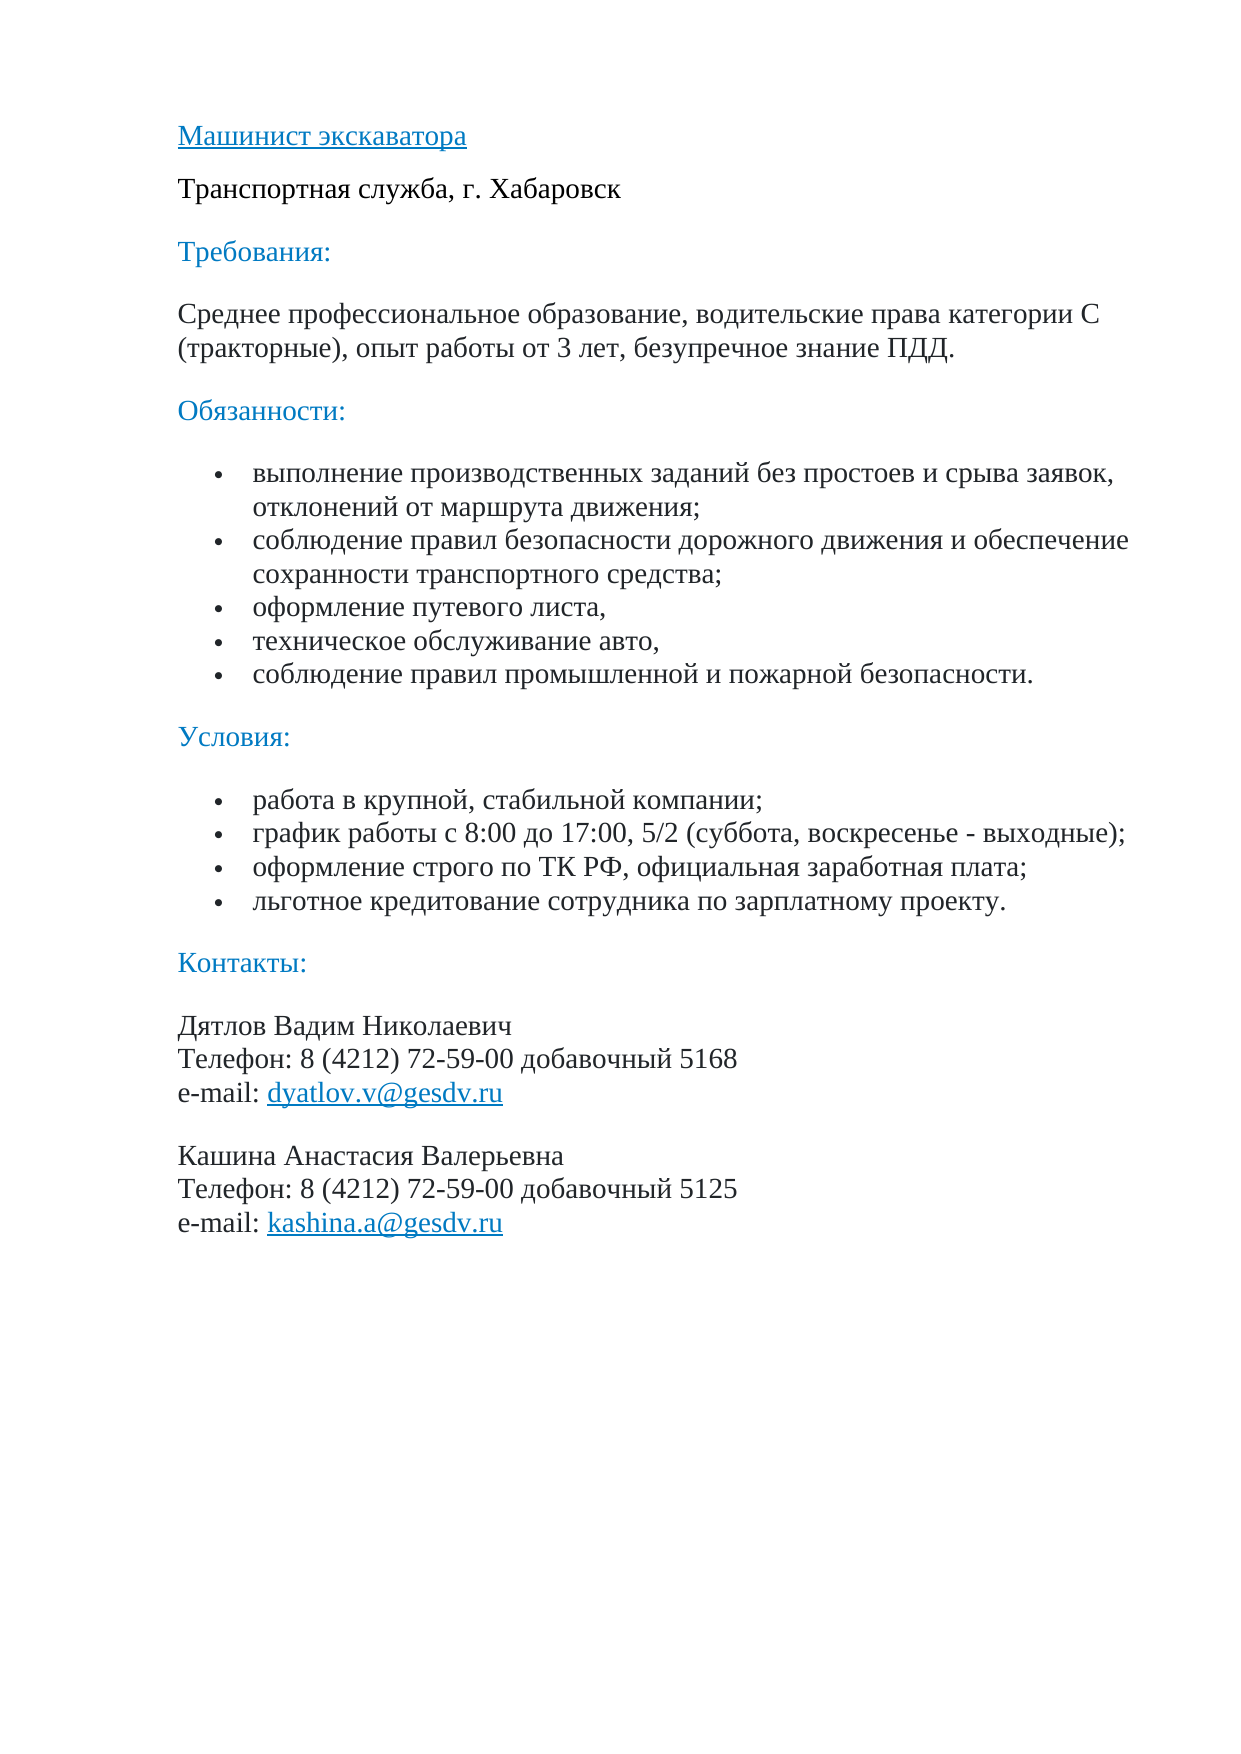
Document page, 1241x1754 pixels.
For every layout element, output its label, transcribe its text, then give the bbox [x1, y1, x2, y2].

list льготное кредитование сотрудника по зарплатному проекту. [215, 883, 1152, 916]
text Контакты: [177, 945, 1152, 979]
text Условия: [177, 719, 1152, 753]
text Транспортная служба, г. Хабаровск [177, 171, 1152, 204]
list соблюдение правил промышленной и пожарной безопасности. [215, 657, 1152, 690]
text Машинист экскаватора [177, 118, 1152, 152]
text Требования: [177, 234, 1152, 267]
list работа в крупной, стабильной компании; [215, 782, 1152, 816]
list техническое обслуживание авто, [215, 623, 1152, 657]
list оформление строго по ТК РФ, официальная заработная плата; [215, 849, 1152, 883]
list оформление путевого листа, [215, 589, 1152, 623]
list график работы с 8:00 до 17:00, 5/2 (суббота, воскресенье - выходные); [215, 816, 1152, 849]
list выполнение производственных заданий без простоев и срыва заявок, отклонений от маршрута движения; [215, 455, 1152, 522]
text Дятлов Вадим Николаевич Телефон: 8 (4212) 72-59-00 добавочный 5168 e-mail: dyatlov.v@gesdv.ru [177, 1008, 1152, 1109]
text Кашина Анастасия Валерьевна Телефон: 8 (4212) 72-59-00 добавочный 5125 e-mail: kashina.a@gesdv.ru [177, 1138, 1152, 1238]
text Обязанности: [177, 393, 1152, 426]
list соблюдение правил безопасности дорожного движения и обеспечение сохранности транспортного средства; [215, 522, 1152, 589]
text Среднее профессиональное образование, водительские права категории С (тракторные), опыт работы от 3 лет, безупречное знание ПДД. [177, 296, 1152, 363]
